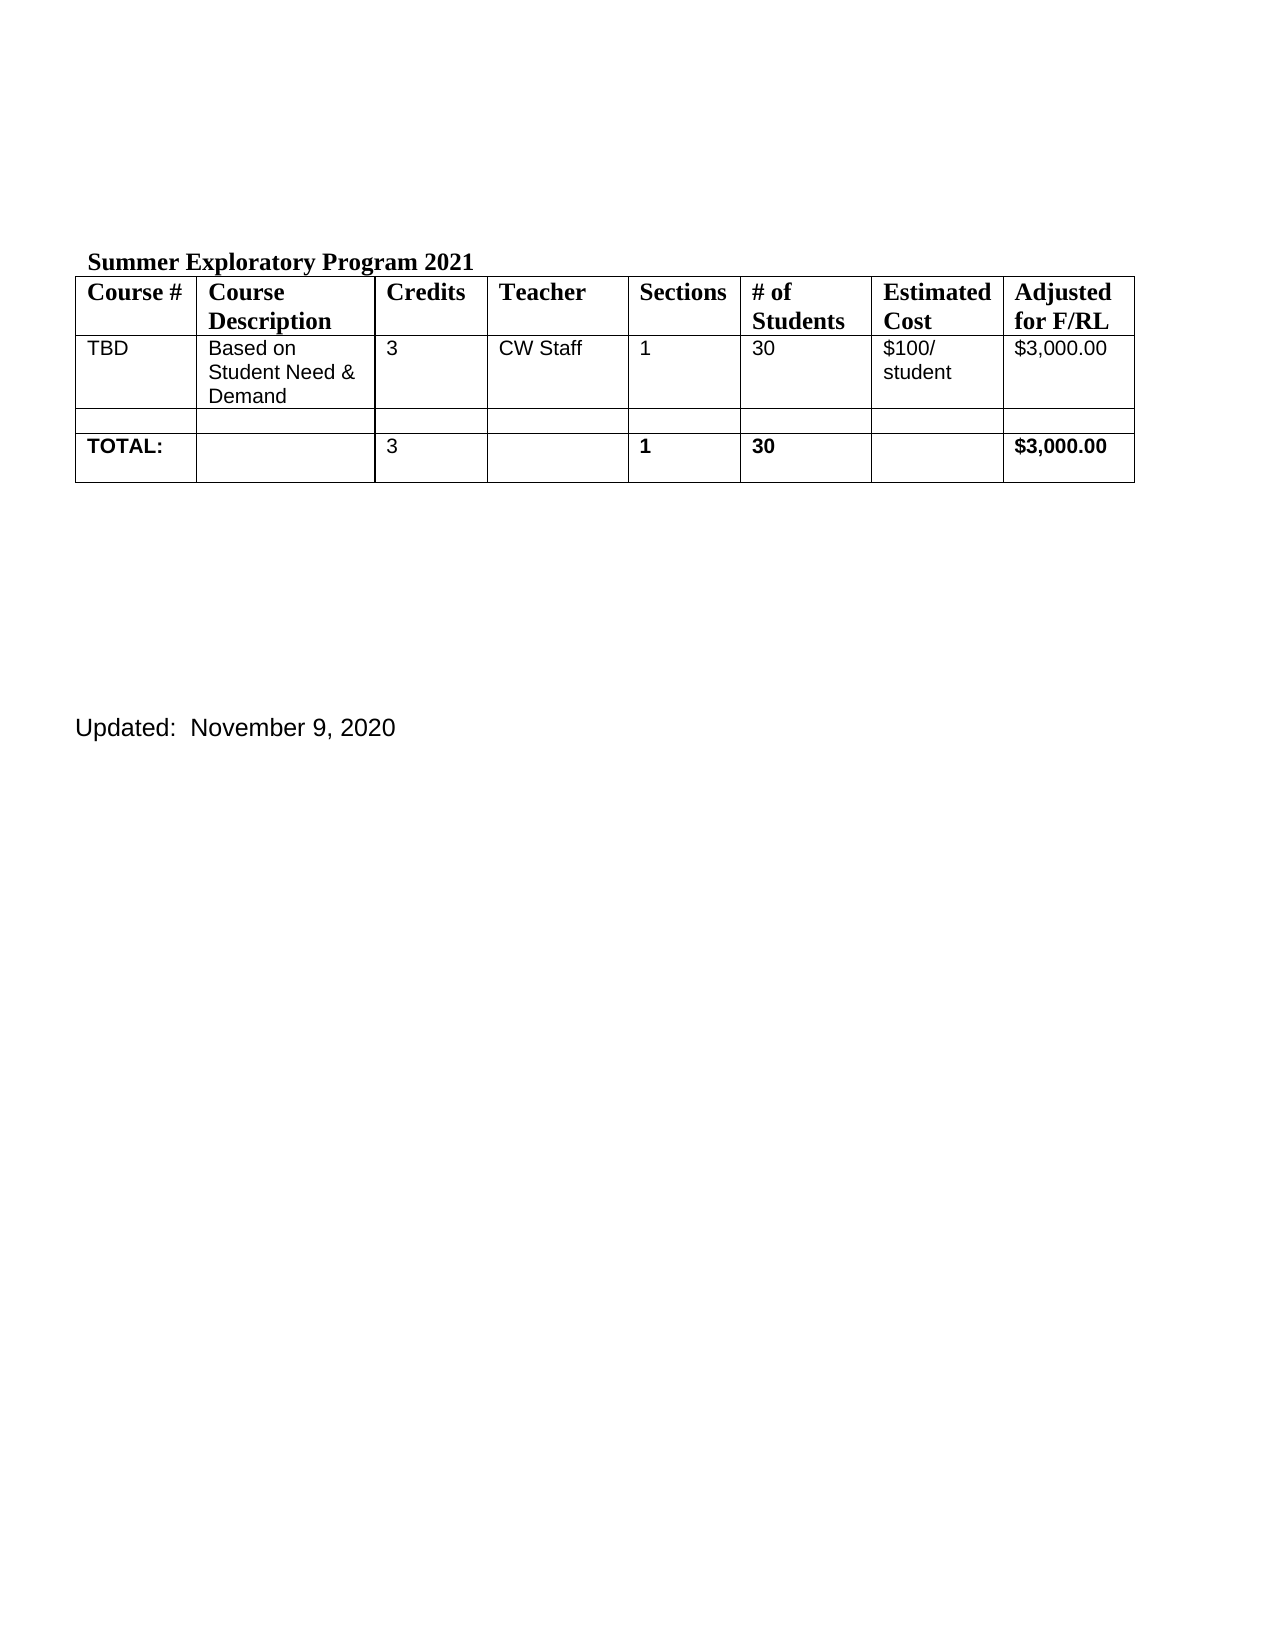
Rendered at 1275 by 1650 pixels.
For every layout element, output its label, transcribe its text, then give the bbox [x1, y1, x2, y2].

table_header Credits [376, 277, 487, 335]
table_cell [872, 409, 1003, 433]
table_cell $3,000.00 [1004, 434, 1134, 482]
table_cell [197, 409, 374, 433]
table_cell 30 [741, 336, 871, 408]
table_cell [741, 409, 871, 433]
table_header Adjusted for F/RL [1004, 277, 1134, 335]
table_header Course # [76, 277, 196, 335]
table_cell 1 [629, 336, 740, 408]
table_cell CW Staff [488, 336, 628, 408]
table_cell TBD [76, 336, 196, 408]
table_cell TOTAL: [76, 434, 196, 482]
table_cell [872, 434, 1003, 482]
table_header Sections [629, 277, 740, 335]
table_cell [629, 409, 740, 433]
table_cell 3 [376, 336, 487, 408]
table_cell [197, 434, 374, 482]
table_cell [488, 434, 628, 482]
table_cell $100/ student [872, 336, 1003, 408]
table_cell [1004, 409, 1134, 433]
table_header Teacher [488, 277, 628, 335]
table_header # of Students [741, 277, 871, 335]
text Updated: November 9, 2020 [75, 713, 1200, 741]
table_cell [76, 409, 196, 433]
table_cell 30 [741, 434, 871, 482]
table_header Estimated Cost [872, 277, 1003, 335]
table_cell [488, 409, 628, 433]
table_cell [376, 409, 487, 433]
table_cell $3,000.00 [1004, 336, 1134, 408]
text Summer Exploratory Program 2021 [75, 247, 1200, 276]
table_cell 3 [376, 434, 487, 482]
table_cell 1 [629, 434, 740, 482]
table_cell Based on Student Need & Demand [197, 336, 374, 408]
table_header Course Description [197, 277, 374, 335]
